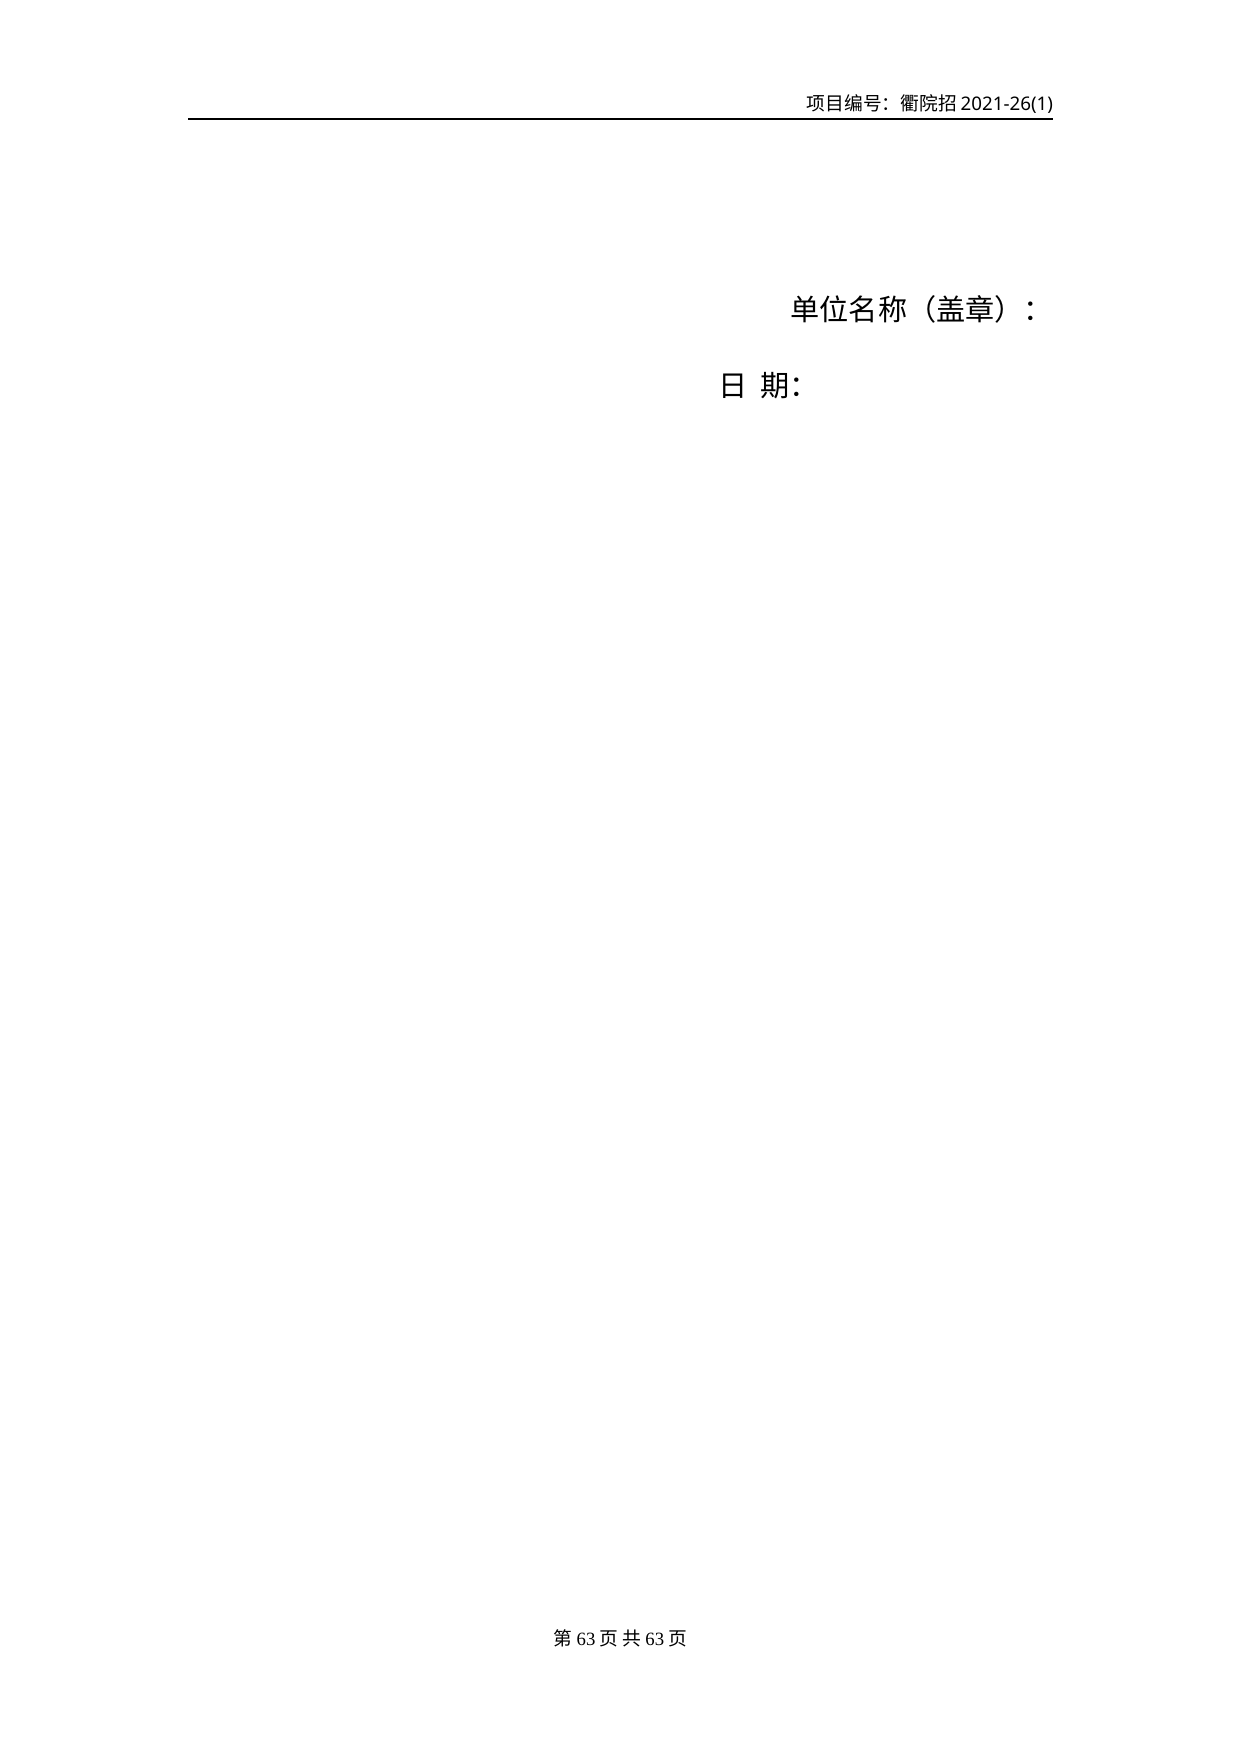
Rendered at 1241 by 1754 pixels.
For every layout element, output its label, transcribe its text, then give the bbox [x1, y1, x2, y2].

text 日 期： [187, 351, 1053, 416]
text 单位名称（盖章）： [187, 286, 1053, 329]
